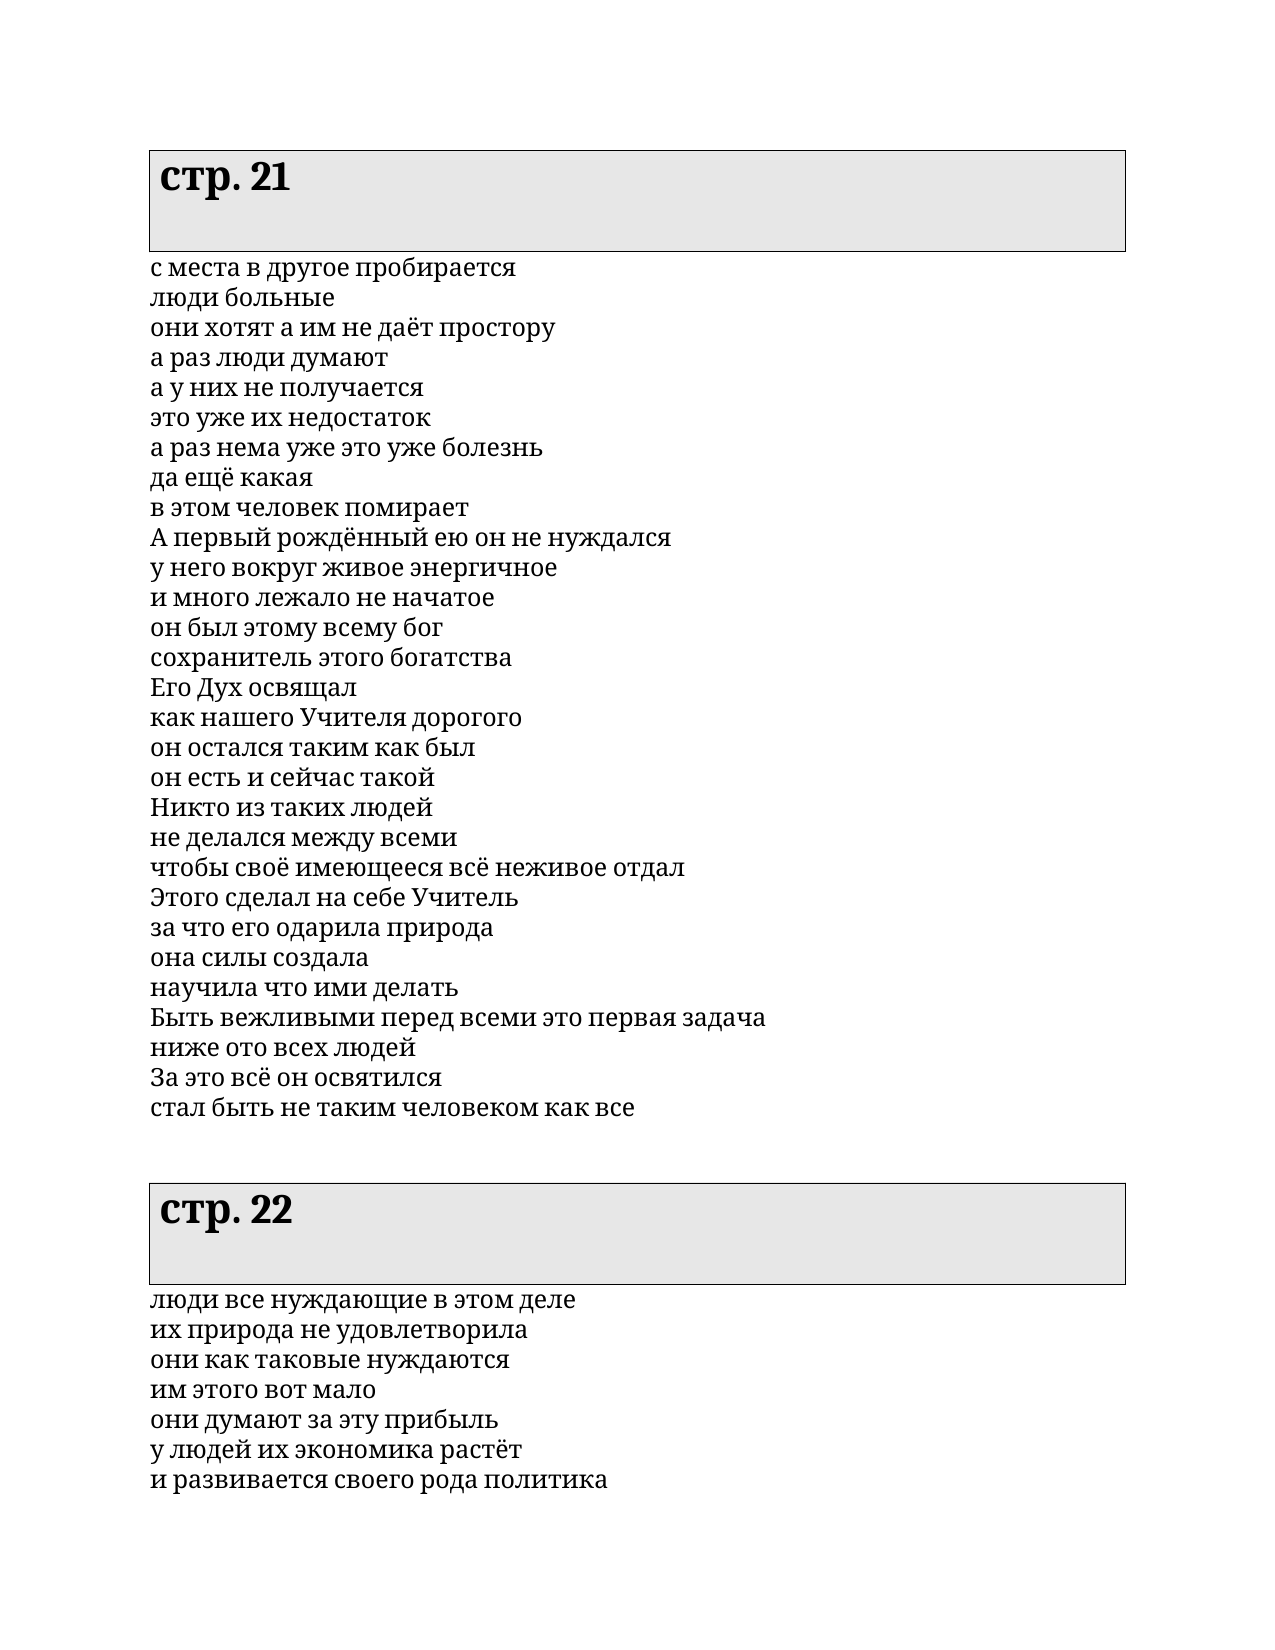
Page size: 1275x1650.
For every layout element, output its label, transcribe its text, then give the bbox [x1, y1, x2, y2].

subtitle стр. 21 [150, 151, 1125, 251]
text их природа не удовлетворила [150, 1315, 1125, 1345]
text Быть вежливыми перед всеми это первая задача [150, 1002, 1125, 1032]
text чтобы своё имеющееся всё неживое отдал [150, 852, 1125, 882]
text не делался между всеми [150, 822, 1125, 852]
text стал быть не таким человеком как все [150, 1092, 1125, 1122]
text в этом человек помирает [150, 492, 1125, 522]
text за что его одарила природа [150, 912, 1125, 942]
text А первый рождённый ею он не нуждался [150, 522, 1125, 552]
text ниже ото всех людей [150, 1032, 1125, 1062]
text Этого сделал на себе Учитель [150, 882, 1125, 912]
text она силы создала [150, 942, 1125, 972]
text это уже их недостаток [150, 402, 1125, 432]
text да ещё какая [150, 462, 1125, 492]
text они как таковые нуждаются [150, 1345, 1125, 1375]
text как нашего Учителя дорогого [150, 702, 1125, 732]
text он есть и сейчас такой [150, 762, 1125, 792]
text сохранитель этого богатства [150, 642, 1125, 672]
text и много лежало не начатое [150, 582, 1125, 612]
text они хотят а им не даёт простору [150, 312, 1125, 342]
text у людей их экономика растёт [150, 1435, 1125, 1465]
text люди больные [150, 282, 1125, 312]
text научила что ими делать [150, 972, 1125, 1002]
text у него вокруг живое энергичное [150, 552, 1125, 582]
text он был этому всему бог [150, 612, 1125, 642]
text а раз нема уже это уже болезнь [150, 432, 1125, 462]
text люди все нуждающие в этом деле [150, 1285, 1125, 1315]
text с места в другое пробирается [150, 252, 1125, 282]
text За это всё он освятился [150, 1062, 1125, 1092]
text им этого вот мало [150, 1375, 1125, 1405]
text а у них не получается [150, 372, 1125, 402]
text Никто из таких людей [150, 792, 1125, 822]
text он остался таким как был [150, 732, 1125, 762]
text Его Дух освящал [150, 672, 1125, 702]
text и развивается своего рода политика [150, 1465, 1125, 1495]
text они думают за эту прибыль [150, 1405, 1125, 1435]
subtitle стр. 22 [150, 1184, 1125, 1284]
text а раз люди думают [150, 342, 1125, 372]
